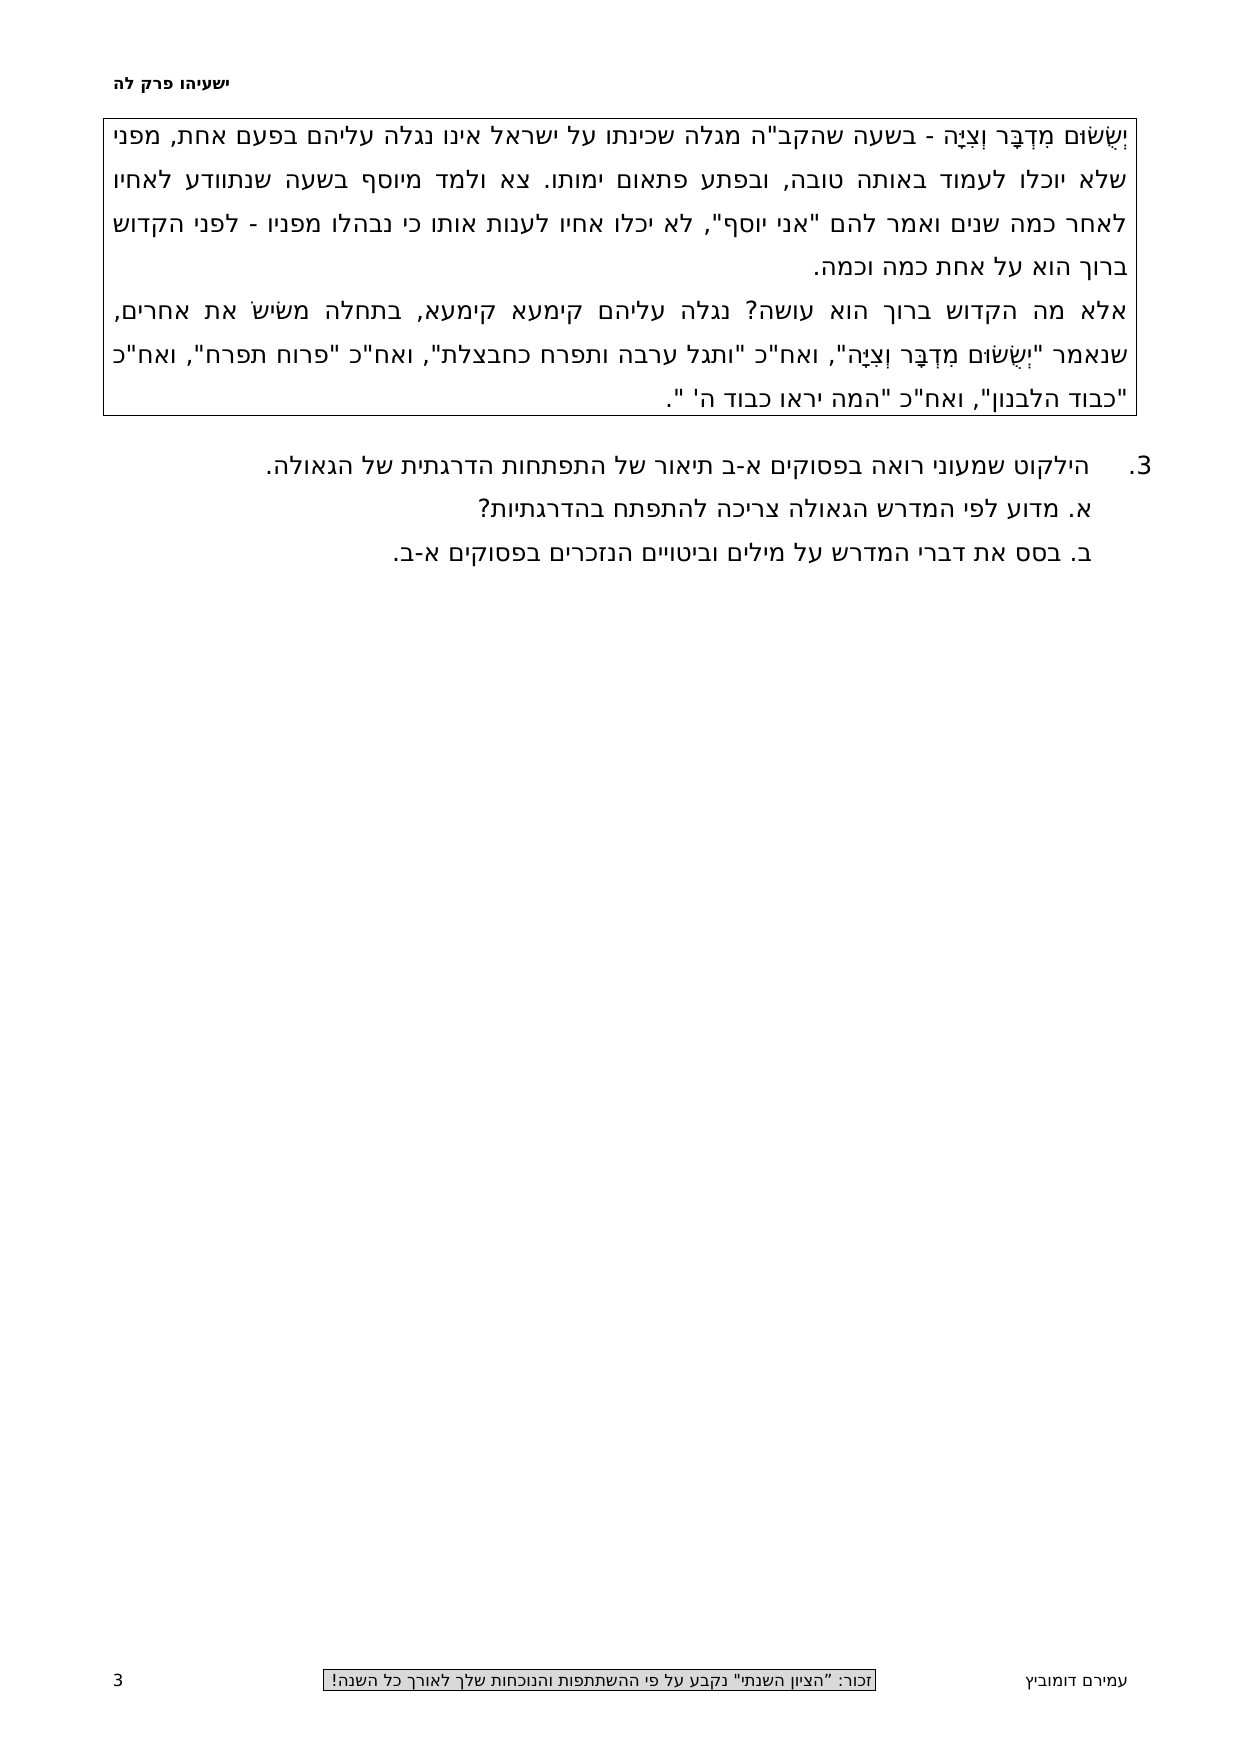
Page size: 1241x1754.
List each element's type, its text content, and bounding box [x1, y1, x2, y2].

text א. מדוע לפי המדרש הגאולה צריכה להתפתח בהדרגתיות? [112, 495, 1093, 524]
text הילקוט שמעוני רואה בפסוקים א-ב תיאור של התפתחות הדרגתית של הגאולה. [112, 451, 1128, 480]
text אלא מה הקדוש ברוך הוא עושה? נגלה עליהם קימעא קימעא, בתחלה משׂישׂ את אחרים, שנאמר "יְשֻׂשׂוּם מִדְבָּר וְצִיָּה", ואח"כ "ותגל ערבה ותפרח כחבצלת", ואח"כ "פרוח תפרח", ואח"כ "כבוד הלבנון", ואח"כ "המה יראו כבוד ה' ". [104, 293, 1136, 415]
text ב. בסס את דברי המדרש על מילים וביטויים הנזכרים בפסוקים א-ב. [112, 538, 1093, 568]
text יְשֻׂשׂוּם מִדְבָּר וְצִיָּה - בשעה שהקב"ה מגלה שכינתו על ישראל אינו נגלה עליהם בפעם אחת, מפני שלא יוכלו לעמוד באותה טובה, ובפתע פתאום ימותו. צא ולמד מיוסף בשעה שנתוודע לאחיו לאחר כמה שנים ואמר להם "אני יוסף", לא יכלו אחיו לענות אותו כי נבהלו מפניו - לפני הקדוש ברוך הוא על אחת כמה וכמה. [104, 119, 1136, 282]
